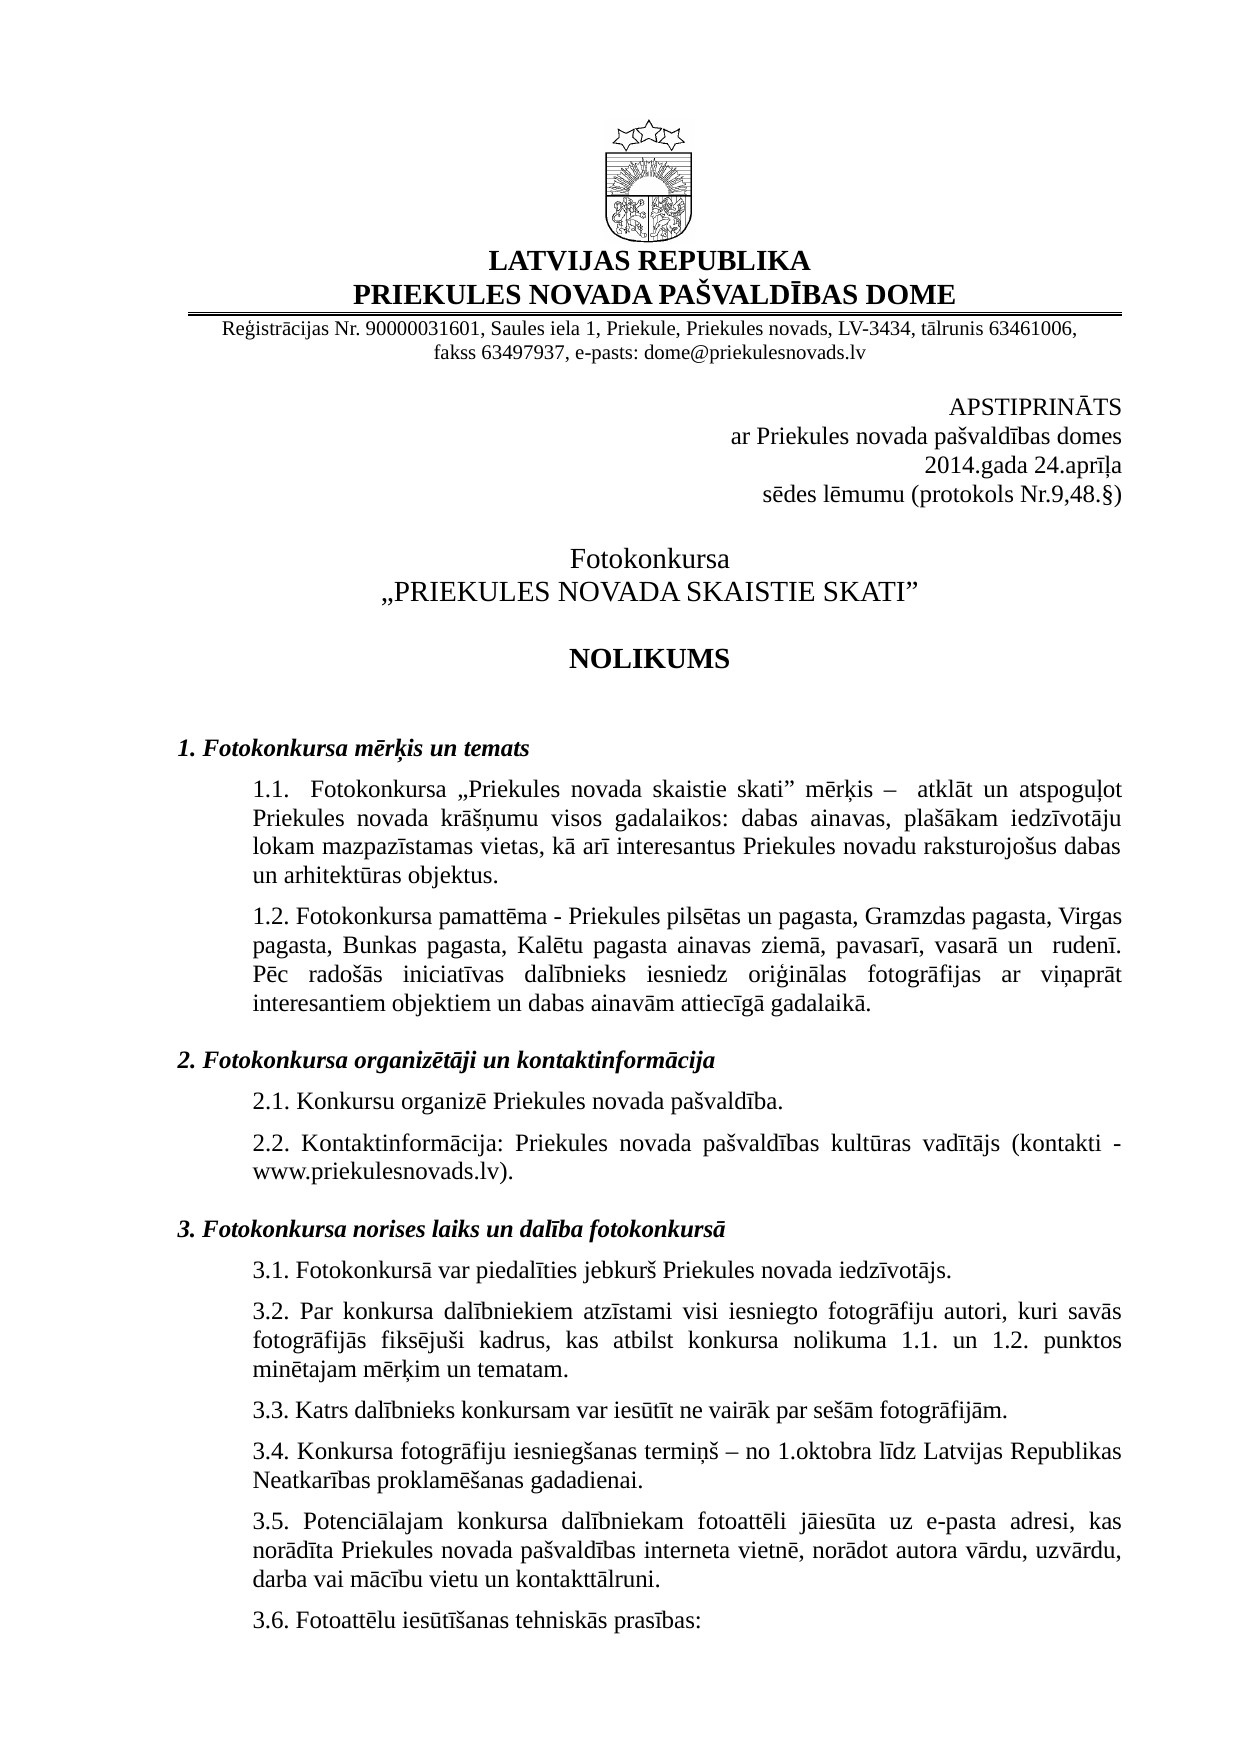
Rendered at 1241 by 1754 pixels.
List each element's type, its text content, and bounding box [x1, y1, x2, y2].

text 3.5. Potenciālajam konkursa dalībniekam fotoattēli jāiesūta uz e-pasta adresi, kas norādīta Priekules novada pašvaldības interneta vietnē, norādot autora vārdu, uzvārdu, darba vai mācību vietu un kontakttālruni. [252, 1506, 1122, 1593]
text 3.2. Par konkursa dalībniekiem atzīstami visi iesniegto fotogrāfiju autori, kuri savās fotogrāfijās fiksējuši kadrus, kas atbilst konkursa nolikuma 1.1. un 1.2. punktos minētajam mērķim un tematam. [252, 1296, 1122, 1383]
text APSTIPRINĀTS [177, 392, 1122, 421]
text fakss 63497937, e-pasts: [177, 339, 1122, 364]
picture [604, 118, 695, 244]
text Reģistrācijas Nr. , Saules iela 1, Priekule, Priekules novads, LV-3434, tālrunis 63461006, [177, 316, 1122, 339]
text 3.6. Fotoattēlu iesūtīšanas tehniskās prasības: [177, 1605, 1122, 1634]
text 2.1. Konkursu organizē Priekules novada pašvaldība. [177, 1086, 1122, 1115]
text 3.3. Katrs dalībnieks konkursam var iesūtīt ne vairāk par sešām fotogrāfijām. [252, 1395, 1122, 1424]
text 2. Fotokonkursa organizētāji un kontaktinformācija [177, 1045, 1122, 1074]
text 2014.gada 24.aprīļa [177, 450, 1122, 479]
text 3. Fotokonkursa norises laiks un dalība fotokonkursā [177, 1214, 1122, 1243]
text ar Priekules novada pašvaldības domes [177, 421, 1122, 450]
text 3.4. Konkursa fotogrāfiju iesniegšanas termiņš – no 1.oktobra līdz Latvijas Republikas Neatkarības proklamēšanas gadadienai. [252, 1436, 1122, 1494]
text 1. Fotokonkursa mērķis un temats [177, 733, 1122, 761]
text 3.1. Fotokonkursā var piedalīties jebkurš Priekules novada iedzīvotājs. [177, 1255, 1122, 1284]
text „Priekules novada SKAISTIE skati” [177, 574, 1122, 608]
text Fotokonkursa [177, 541, 1122, 574]
text LATVIJAS REPUBLIKA [177, 243, 1122, 277]
text 1.1. Fotokonkursa „Priekules novada skaistie skati” mērķis – atklāt un atspoguļot Priekules novada krāšņumu visos gadalaikos: dabas ainavas, plašākam iedzīvotāju lokam mazpazīstamas vietas, kā arī interesantus Priekules novadu raksturojošus dabas un arhitektūras objektus. [252, 774, 1122, 889]
text 1.2. Fotokonkursa pamattēma - Priekules pilsētas un pagasta, Gramzdas pagasta, Virgas pagasta, Bunkas pagasta, Kalētu pagasta ainavas ziemā, pavasarī, vasarā un rudenī. Pēc radošās iniciatīvas dalībnieks iesniedz oriģinālas fotogrāfijas ar viņaprāt interesantiem objektiem un dabas ainavām attiecīgā gadalaikā. [252, 901, 1122, 1016]
text 2.2. Kontaktinformācija: Priekules novada pašvaldības kultūras vadītājs (kontakti - www.priekulesnovads.lv). [252, 1128, 1122, 1185]
text sēdes lēmumu (protokols Nr.9,48.§) [177, 479, 1122, 507]
text NOLIKUMS [177, 642, 1122, 675]
subtitle PRIEKULES NOVADA PAŠVALDĪBAS DOME [187, 277, 1122, 316]
